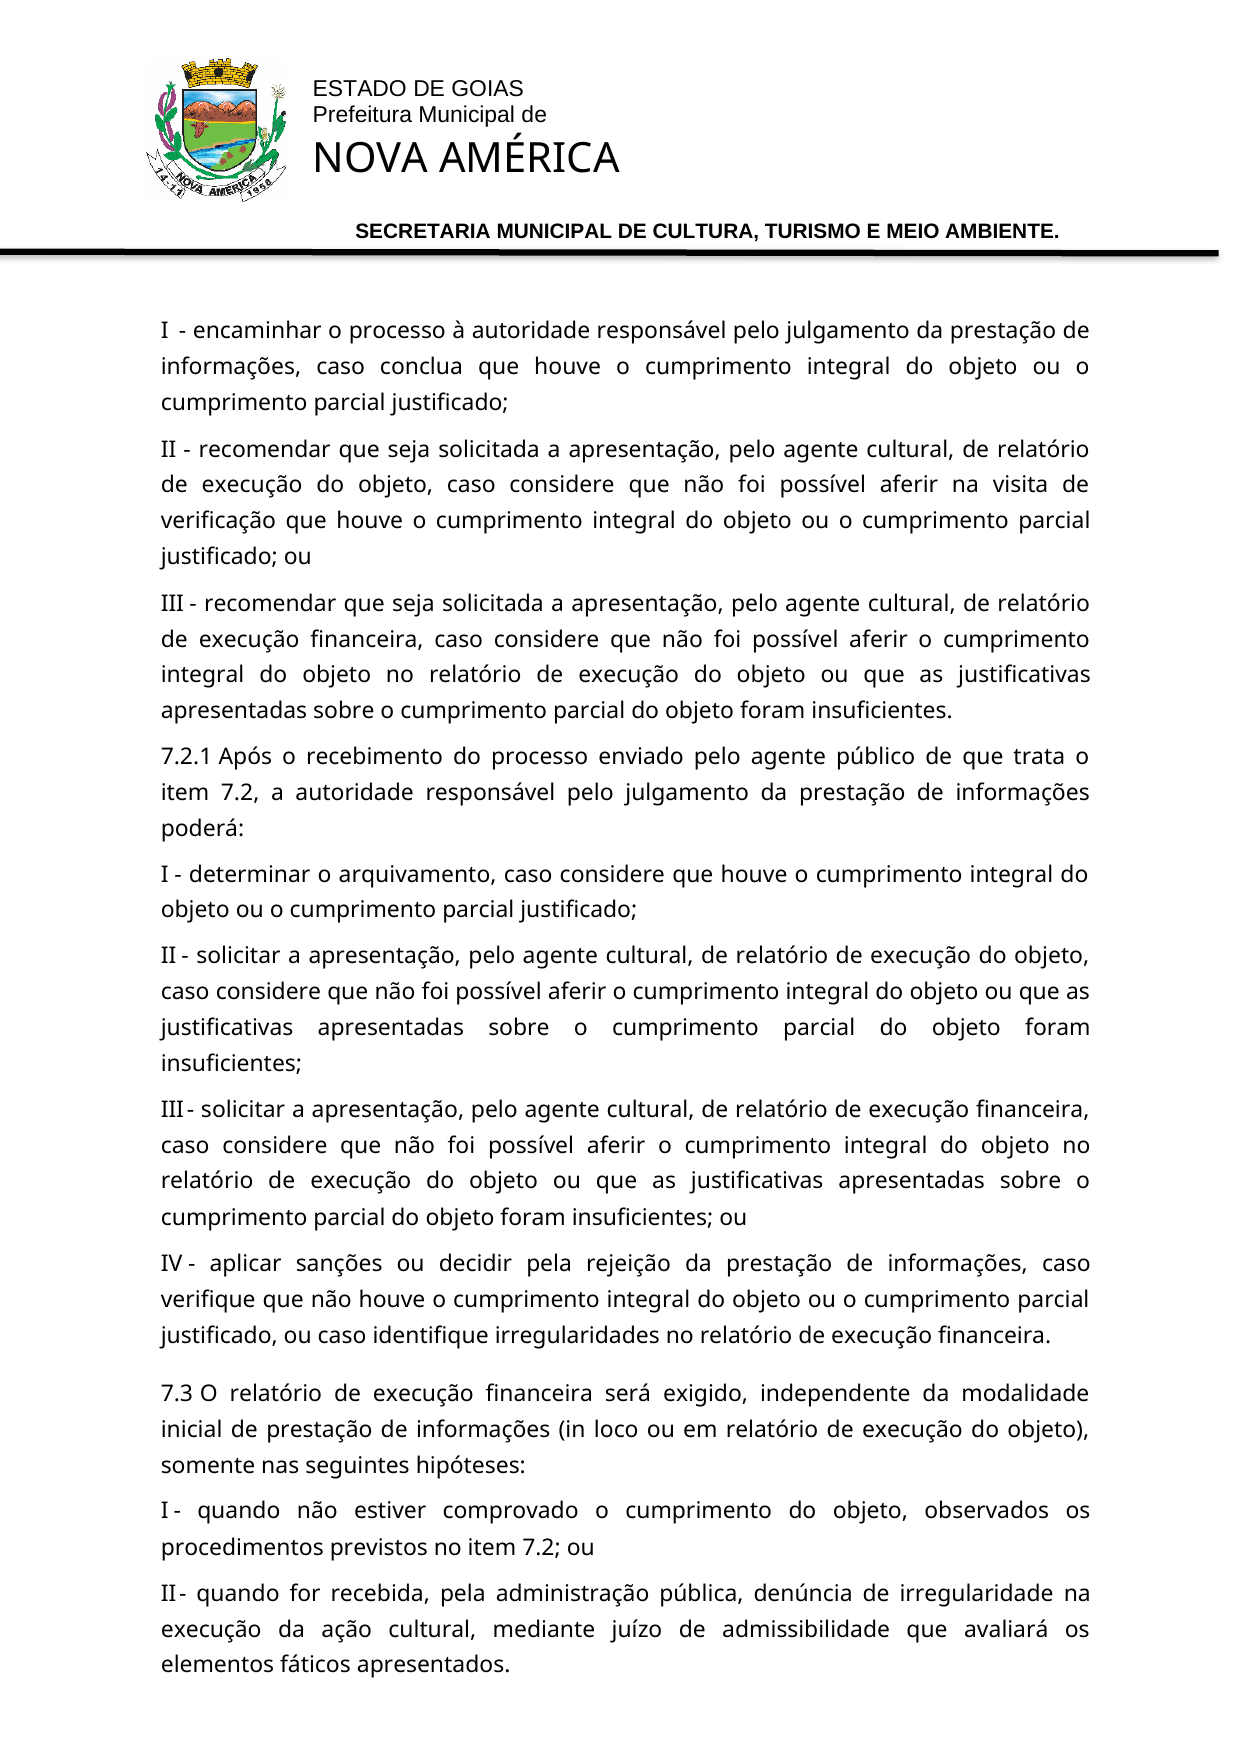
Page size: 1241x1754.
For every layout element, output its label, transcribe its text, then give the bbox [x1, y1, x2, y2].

list - solicitar a apresentação, pelo agente cultural, de relatório de execução financeira, caso considere que não foi possível aferir o cumprimento integral do objeto no relatório de execução do objeto ou que as justificativas apresentadas sobre o cumprimento parcial do objeto foram insuficientes; ou [161, 1093, 1091, 1232]
picture [146, 58, 287, 202]
list - quando não estiver comprovado o cumprimento do objeto, observados os procedimentos previstos no item 7.2; ou [161, 1494, 1091, 1562]
list - determinar o arquivamento, caso considere que houve o cumprimento integral do objeto ou o cumprimento parcial justificado; [161, 857, 1090, 925]
list O relatório de execução financeira será exigido, independente da modalidade inicial de prestação de informações (in loco ou em relatório de execução do objeto), somente nas seguintes hipóteses: [161, 1377, 1091, 1480]
list - encaminhar o processo à autoridade responsável pelo julgamento da prestação de informações, caso conclua que houve o cumprimento integral do objeto ou o cumprimento parcial justificado; [161, 314, 1091, 417]
list - aplicar sanções ou decidir pela rejeição da prestação de informações, caso verifique que não houve o cumprimento integral do objeto ou o cumprimento parcial justificado, ou caso identifique irregularidades no relatório de execução financeira. [161, 1247, 1091, 1350]
list - solicitar a apresentação, pelo agente cultural, de relatório de execução do objeto, caso considere que não foi possível aferir o cumprimento integral do objeto ou que as justificativas apresentadas sobre o cumprimento parcial do objeto foram insuficientes; [161, 939, 1091, 1078]
list Após o recebimento do processo enviado pelo agente público de que trata o item 7.2, a autoridade responsável pelo julgamento da prestação de informações poderá: [161, 740, 1090, 843]
list - quando for recebida, pela administração pública, denúncia de irregularidade na execução da ação cultural, mediante juízo de admissibilidade que avaliará os elementos fáticos apresentados. [161, 1577, 1091, 1680]
list - recomendar que seja solicitada a apresentação, pelo agente cultural, de relatório de execução financeira, caso considere que não foi possível aferir o cumprimento integral do objeto no relatório de execução do objeto ou que as justificativas apresentadas sobre o cumprimento parcial do objeto foram insuficientes. [161, 587, 1091, 726]
list - recomendar que seja solicitada a apresentação, pelo agente cultural, de relatório de execução do objeto, caso considere que não foi possível aferir na visita de verificação que houve o cumprimento integral do objeto ou o cumprimento parcial justificado; ou [161, 432, 1090, 572]
